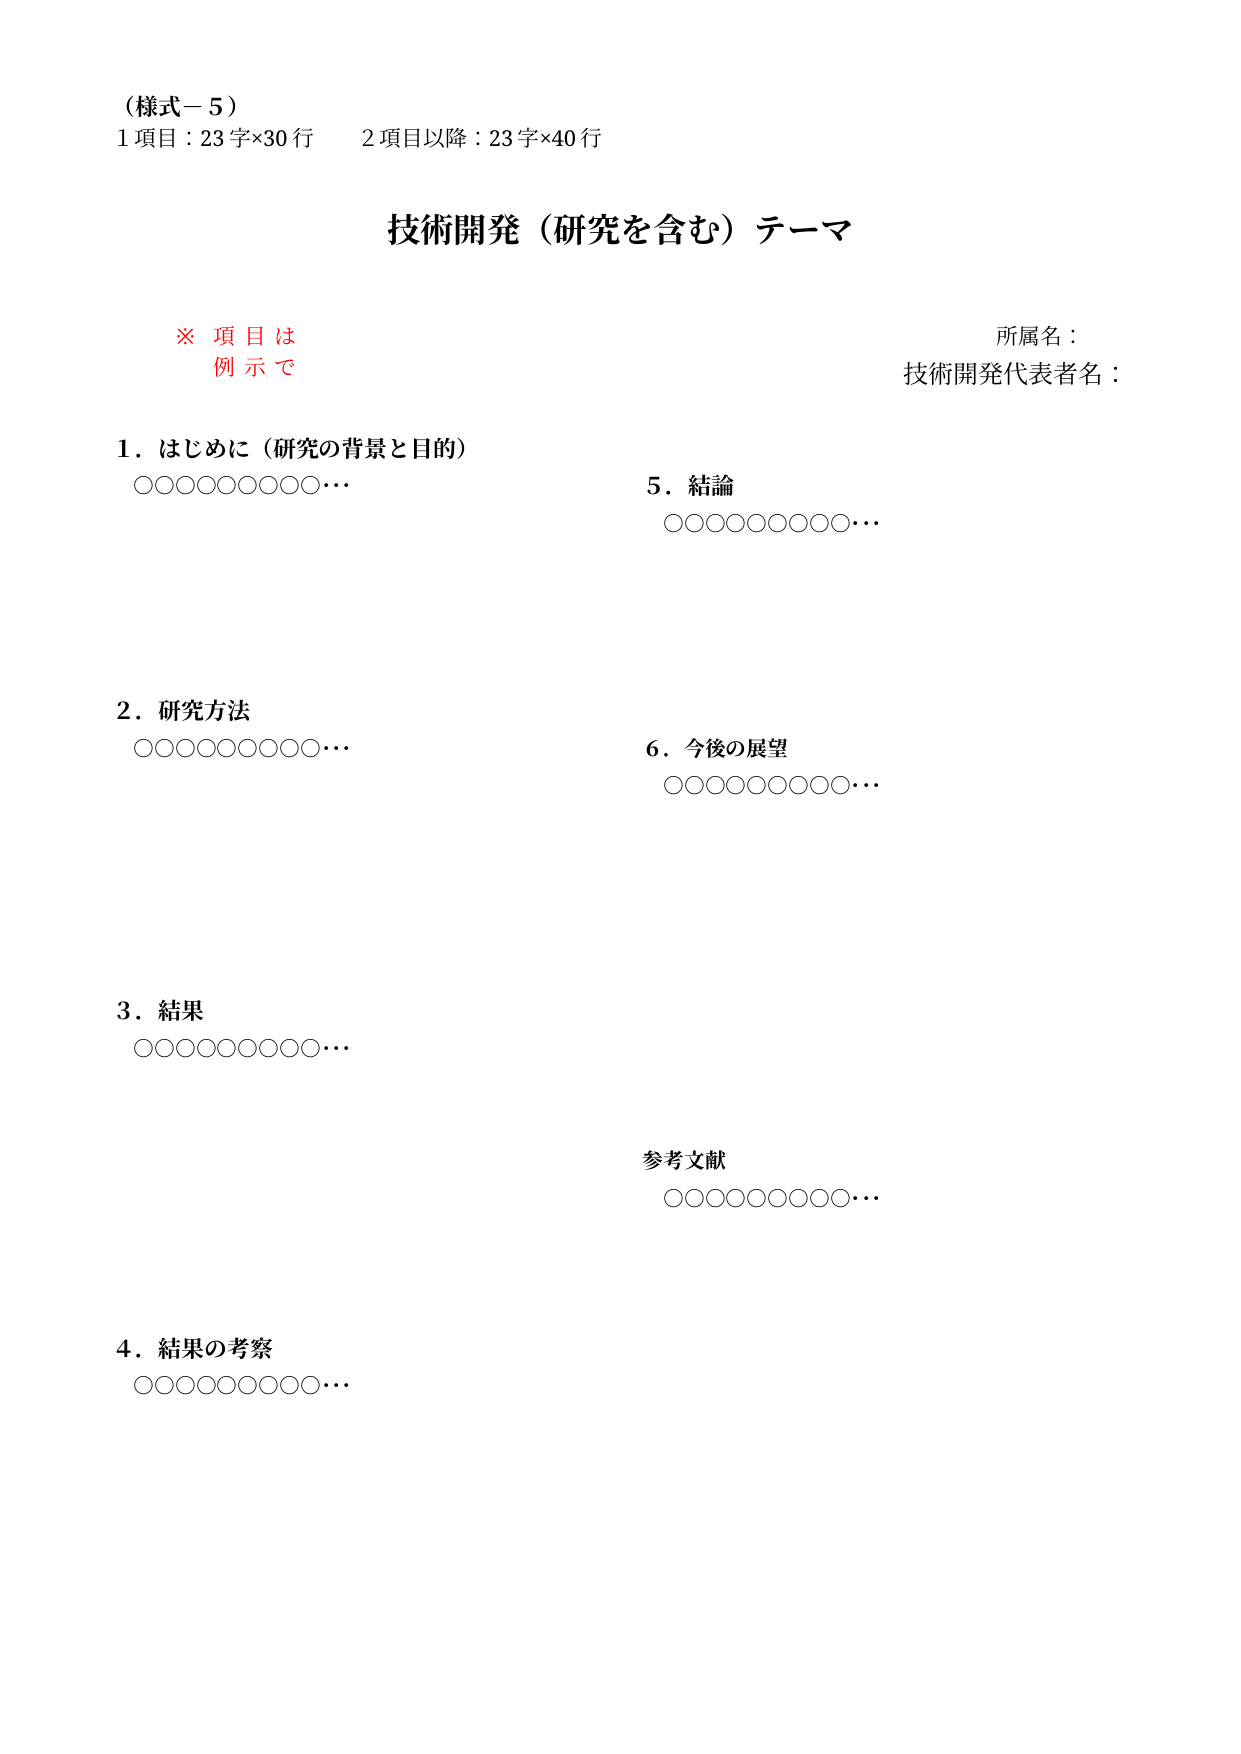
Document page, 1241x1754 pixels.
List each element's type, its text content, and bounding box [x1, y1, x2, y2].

text １．はじめに（研究の背景と目的） [112, 428, 598, 466]
text 参考文献 [642, 1141, 1128, 1178]
title 技術開発（研究を含む）テーマ [112, 191, 1128, 266]
text 技術開発代表者名： [112, 353, 1128, 391]
text ○○○○○○○○○･･･ [112, 466, 598, 503]
text ○○○○○○○○○･･･ [642, 503, 1128, 541]
text ２．研究方法 [112, 691, 598, 728]
text ３．結果 [112, 991, 598, 1028]
text ○○○○○○○○○･･･ [642, 766, 1128, 803]
text 所属名： [112, 316, 1084, 353]
text ４．結果の考察 [112, 1328, 598, 1366]
text ○○○○○○○○○･･･ [642, 1178, 1128, 1216]
text ６．今後の展望 [642, 728, 1128, 766]
text ○○○○○○○○○･･･ [112, 1028, 598, 1066]
text ○○○○○○○○○･･･ [112, 1366, 598, 1403]
text ５．結論 [642, 466, 1128, 503]
text ○○○○○○○○○･･･ [112, 728, 598, 766]
